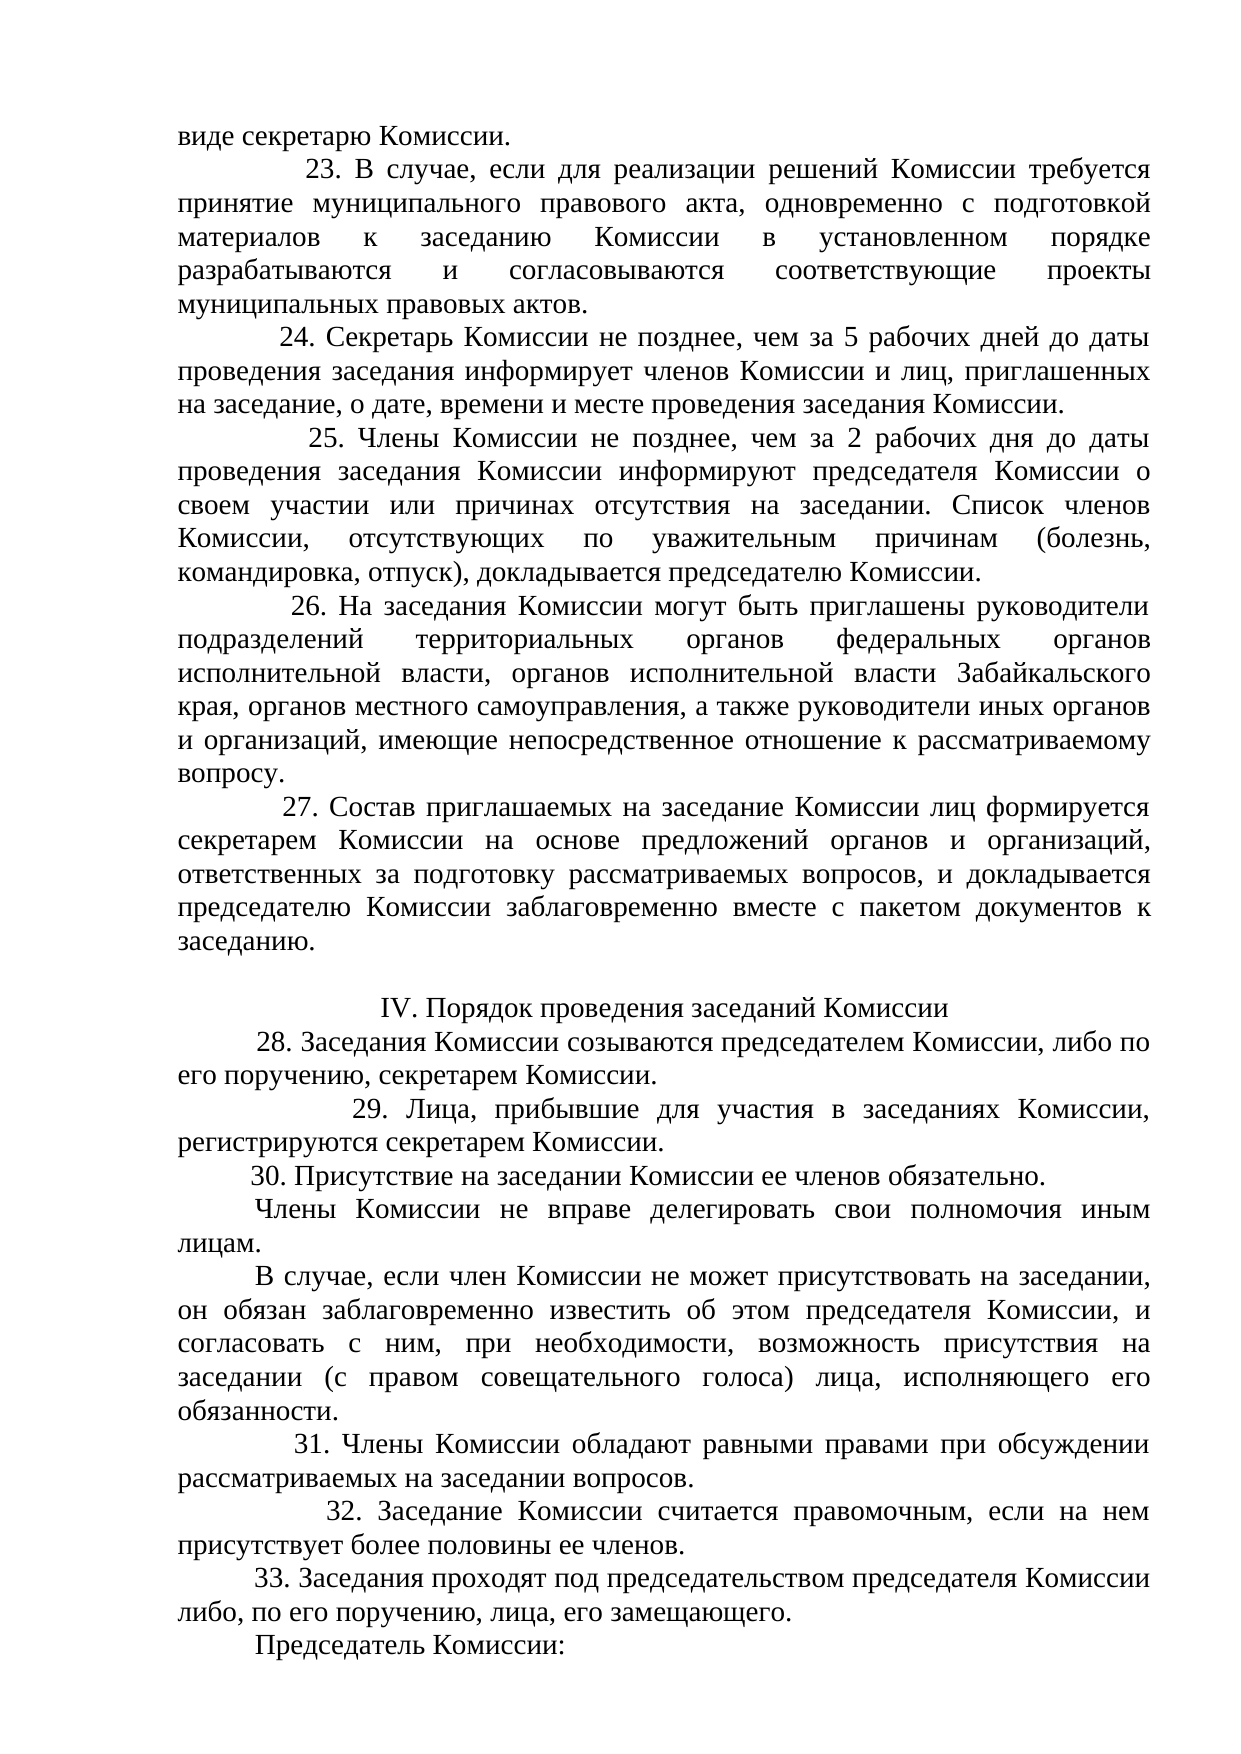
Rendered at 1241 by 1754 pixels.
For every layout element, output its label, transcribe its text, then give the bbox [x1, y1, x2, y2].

text 27. Состав приглашаемых на заседание Комиссии лиц формируется секретарем Комиссии на основе предложений органов и организаций, ответственных за подготовку рассматриваемых вопросов, и докладывается председателю Комиссии заблаговременно вместе с пакетом документов к заседанию. [177, 789, 1152, 957]
text Члены Комиссии не вправе делегировать свои полномочия иным лицам. [177, 1191, 1152, 1258]
text 24. Секретарь Комиссии не позднее, чем за 5 рабочих дней до даты проведения заседания информирует членов Комиссии и лиц, приглашенных на заседание, о дате, времени и месте проведения заседания Комиссии. [177, 319, 1152, 420]
text 30. Присутствие на заседании Комиссии ее членов обязательно. [177, 1158, 1152, 1191]
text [177, 118, 1152, 152]
text 32. Заседание Комиссии считается правомочным, если на нем присутствует более половины ее членов. [177, 1493, 1152, 1560]
text В случае, если член Комиссии не может присутствовать на заседании, он обязан заблаговременно известить об этом председателя Комиссии, и согласовать с ним, при необходимости, возможность присутствия на заседании (с правом совещательного голоса) лица, исполняющего его обязанности. [177, 1258, 1152, 1426]
text IV. Порядок проведения заседаний Комиссии [177, 990, 1152, 1024]
text 28. Заседания Комиссии созываются председателем Комиссии, либо по его поручению, секретарем Комиссии. [177, 1024, 1152, 1091]
text 33. Заседания проходят под председательством председателя Комиссии либо, по его поручению, лица, его замещающего. [177, 1560, 1152, 1627]
text Председатель Комиссии: [177, 1627, 1152, 1661]
text 31. Члены Комиссии обладают равными правами при обсуждении рассматриваемых на заседании вопросов. [177, 1426, 1152, 1493]
text 25. Члены Комиссии не позднее, чем за 2 рабочих дня до даты проведения заседания Комиссии информируют председателя Комиссии о своем участии или причинах отсутствия на заседании. Список членов Комиссии, отсутствующих по уважительным причинам (болезнь, командировка, отпуск), докладывается председателю Комиссии. [177, 420, 1152, 588]
text 29. Лица, прибывшие для участия в заседаниях Комиссии, регистрируются секретарем Комиссии. [177, 1091, 1152, 1158]
text 23. В случае, если для реализации решений Комиссии требуется принятие муниципального правового акта, одновременно с подготовкой материалов к заседанию Комиссии в установленном порядке разрабатываются и согласовываются соответствующие проекты муниципальных правовых актов. [177, 152, 1152, 319]
text 26. На заседания Комиссии могут быть приглашены руководители подразделений территориальных органов федеральных органов исполнительной власти, органов исполнительной власти Забайкальского края, органов местного самоуправления, а также руководители иных органов и организаций, имеющие непосредственное отношение к рассматриваемому вопросу. [177, 588, 1152, 789]
